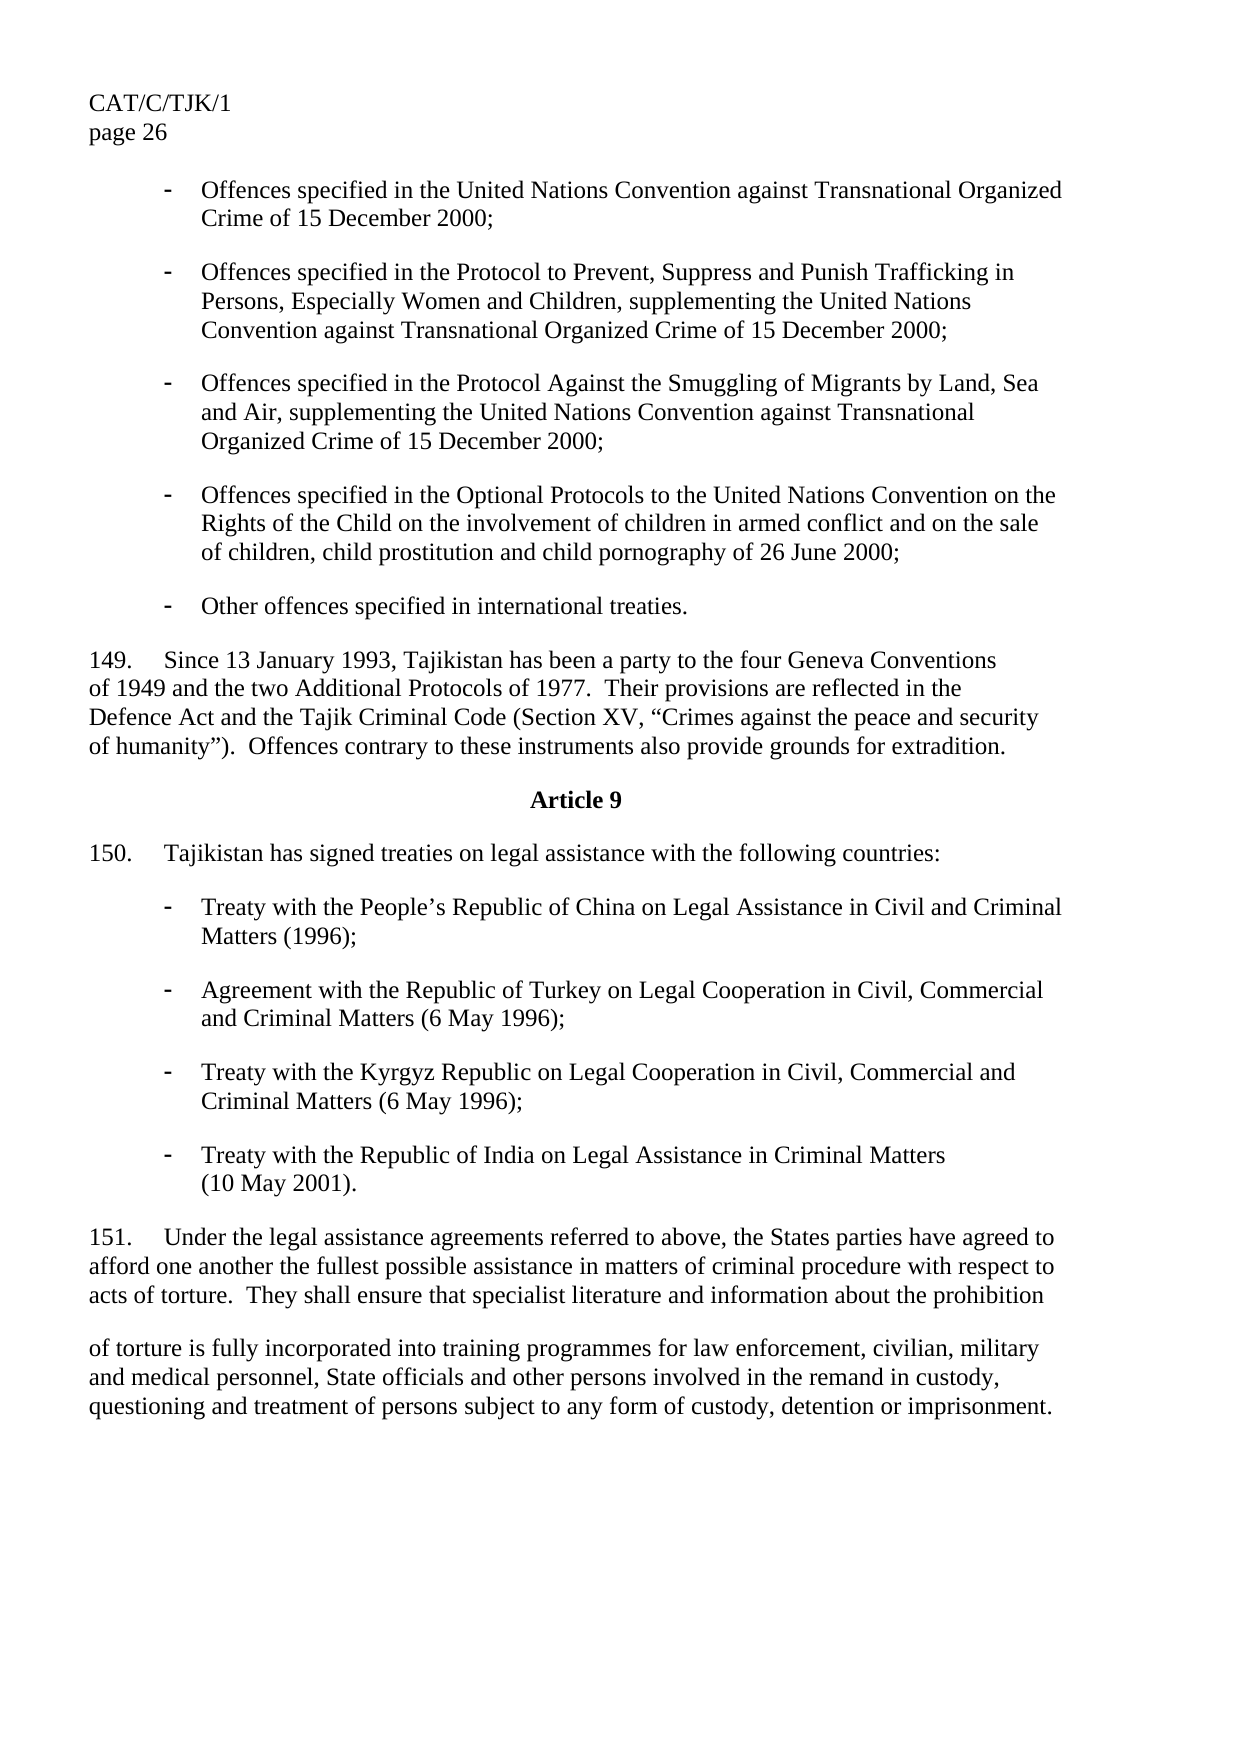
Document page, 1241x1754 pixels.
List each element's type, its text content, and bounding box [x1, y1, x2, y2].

text 151. Under the legal assistance agreements referred to above, the States parties have agreed to afford one another the fullest possible assistance in matters of criminal procedure with respect to acts of torture. They shall ensure that specialist literature and information about the prohibition [88, 1222, 1063, 1308]
text of torture is fully incorporated into training programmes for law enforcement, civilian, military and medical personnel, State officials and other persons involved in the remand in custody, questioning and treatment of persons subject to any form of custody, detention or imprisonment. [88, 1333, 1063, 1420]
subtitle Article 9 [88, 785, 1063, 813]
list Agreement with the Republic of Turkey on Legal Cooperation in Civil, Commercial and Criminal Matters (6 May 1996); [163, 975, 1063, 1032]
list Offences specified in the United Nations Convention against Transnational Organized Crime of 15 December 2000; [163, 175, 1063, 232]
list Treaty with the Republic of India on Legal Assistance in Criminal Matters (10 May 2001). [163, 1140, 1063, 1197]
list Other offences specified in international treaties. [163, 591, 1063, 620]
list Offences specified in the Protocol to Prevent, Suppress and Punish Trafficking in Persons, Especially Women and Children, supplementing the United Nations Convention against Transnational Organized Crime of 15 December 2000; [163, 257, 1063, 343]
list Treaty with the People’s Republic of China on Legal Assistance in Civil and Criminal Matters (1996); [163, 892, 1063, 950]
text 150. Tajikistan has signed treaties on legal assistance with the following countries: [88, 838, 1063, 867]
list Offences specified in the Optional Protocols to the United Nations Convention on the Rights of the Child on the involvement of children in armed conflict and on the sale of children, child prostitution and child pornography of 26 June 2000; [163, 480, 1063, 566]
list Offences specified in the Protocol Against the Smuggling of Migrants by Land, Sea and Air, supplementing the United Nations Convention against Transnational Organized Crime of 15 December 2000; [163, 368, 1063, 455]
list Treaty with the Kyrgyz Republic on Legal Cooperation in Civil, Commercial and Criminal Matters (6 May 1996); [163, 1057, 1063, 1115]
text 149. Since 13 January 1993, Tajikistan has been a party to the four Geneva Conventions of 1949 and the two Additional Protocols of 1977. Their provisions are reflected in the Defence Act and the Tajik Criminal Code (Section XV, “Crimes against the peace and security of humanity”). Offences contrary to these instruments also provide grounds for extradition. [88, 645, 1063, 760]
